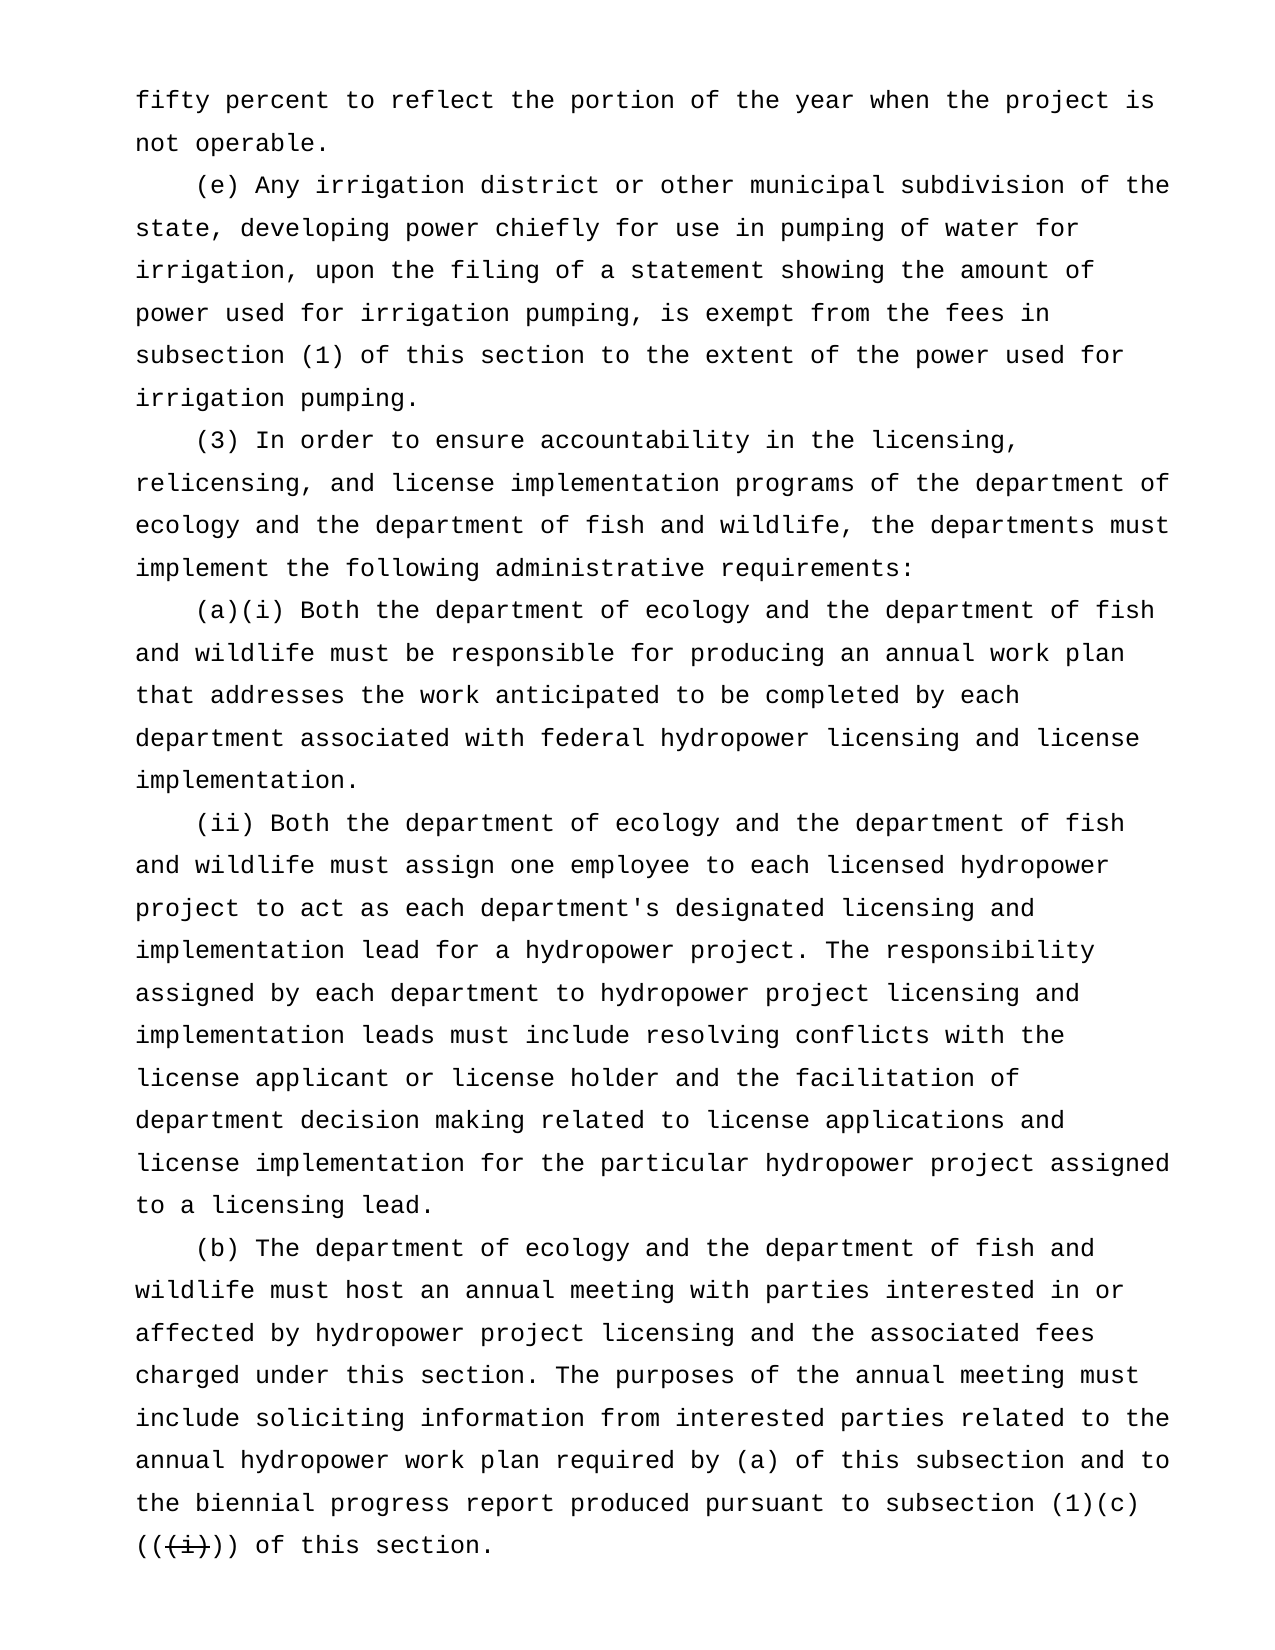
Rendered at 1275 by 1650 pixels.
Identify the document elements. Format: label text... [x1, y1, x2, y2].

text (e) Any irrigation district or other municipal subdivision of the state, developing power chiefly for use in pumping of water for irrigation, upon the filing of a statement showing the amount of power used for irrigation pumping, is exempt from the fees in subsection (1) of this section to the extent of the power used for irrigation pumping. [135, 160, 1170, 415]
text (b) The department of ecology and the department of fish and wildlife must host an annual meeting with parties interested in or affected by hydropower project licensing and the associated fees charged under this section. The purposes of the annual meeting must include soliciting information from interested parties related to the annual hydropower work plan required by (a) of this subsection and to the biennial progress report produced pursuant to subsection (1)(c)(((i))) of this section. [135, 1222, 1170, 1562]
text (3) In order to ensure accountability in the licensing, relicensing, and license implementation programs of the department of ecology and the department of fish and wildlife, the departments must implement the following administrative requirements: [135, 415, 1170, 585]
text (ii) Both the department of ecology and the department of fish and wildlife must assign one employee to each licensed hydropower project to act as each department's designated licensing and implementation lead for a hydropower project. The responsibility assigned by each department to hydropower project licensing and implementation leads must include resolving conflicts with the license applicant or license holder and the facilitation of department decision making related to license applications and license implementation for the particular hydropower project assigned to a licensing lead. [135, 797, 1170, 1222]
text (a)(i) Both the department of ecology and the department of fish and wildlife must be responsible for producing an annual work plan that addresses the work anticipated to be completed by each department associated with federal hydropower licensing and license implementation. [135, 585, 1170, 797]
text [135, 75, 1170, 160]
